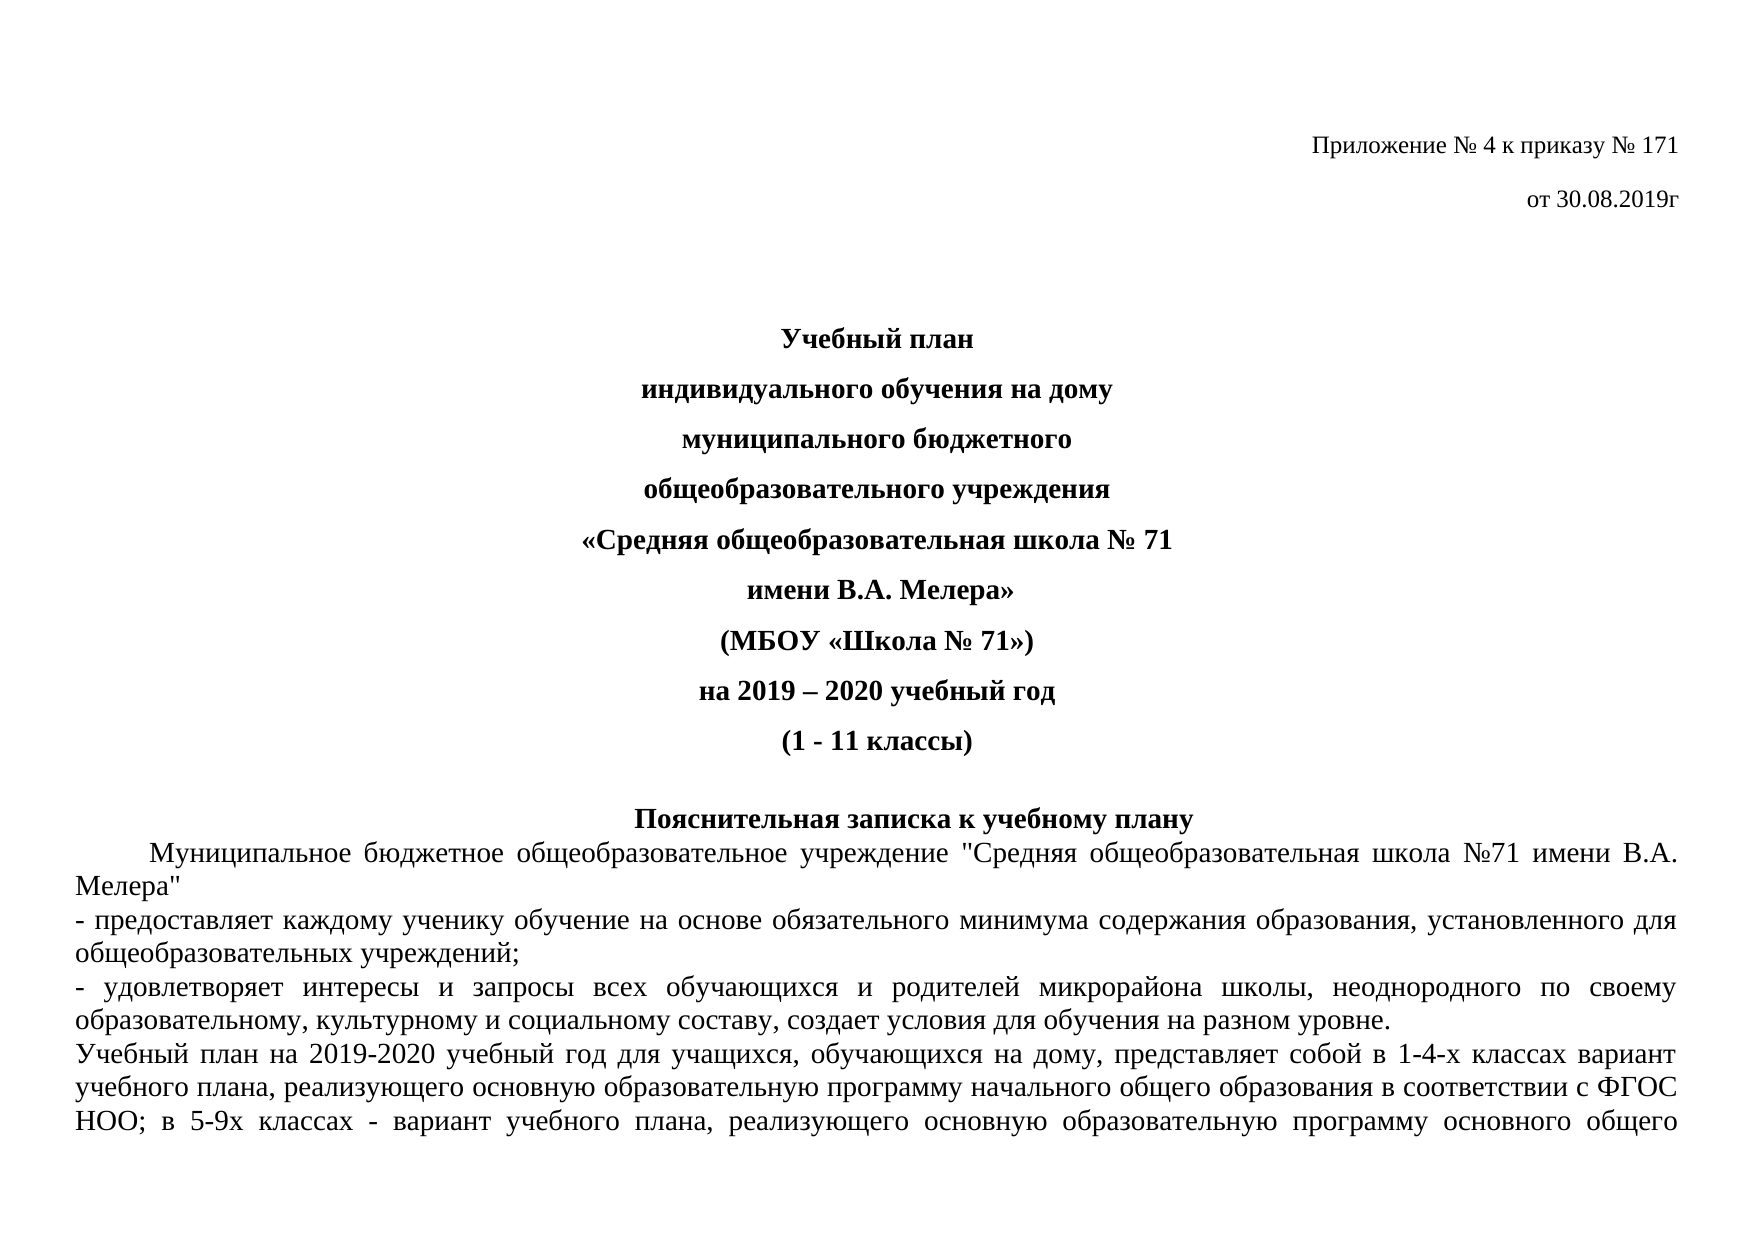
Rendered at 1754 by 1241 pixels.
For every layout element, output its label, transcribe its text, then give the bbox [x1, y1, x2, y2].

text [75, 1036, 1679, 1137]
text - удовлетворяет интересы и запросы всех обучающихся и родителей микрорайона школы, неоднородного по своему образовательному, культурному и социальному составу, создает условия для обучения на разном уровне. [75, 969, 1679, 1036]
text имени В.А. Мелера» [75, 572, 1679, 606]
text (МБОУ «Школа № 71») [75, 623, 1679, 656]
text общеобразовательного учреждения [75, 472, 1679, 505]
text Приложение № 4 к приказу № 171 [75, 130, 1679, 159]
text индивидуального обучения на дому [75, 371, 1679, 404]
text Муниципальное бюджетное общеобразовательное учреждение "Средняя общеобразовательная школа №71 имени В.А. Мелера" [75, 835, 1679, 902]
text (1 - 11 классы) [75, 723, 1679, 757]
text - предоставляет каждому ученику обучение на основе обязательного минимума содержания образования, установленного для общеобразовательных учреждений; [75, 902, 1679, 969]
text от 30.08.2019г [75, 184, 1679, 213]
text Пояснительная записка к учебному плану [75, 801, 1679, 835]
text муниципального бюджетного [75, 421, 1679, 455]
text Учебный план [75, 321, 1679, 354]
text «Средняя общеобразовательная школа № 71 [75, 522, 1679, 556]
text на 2019 – 2020 учебный год [75, 673, 1679, 706]
